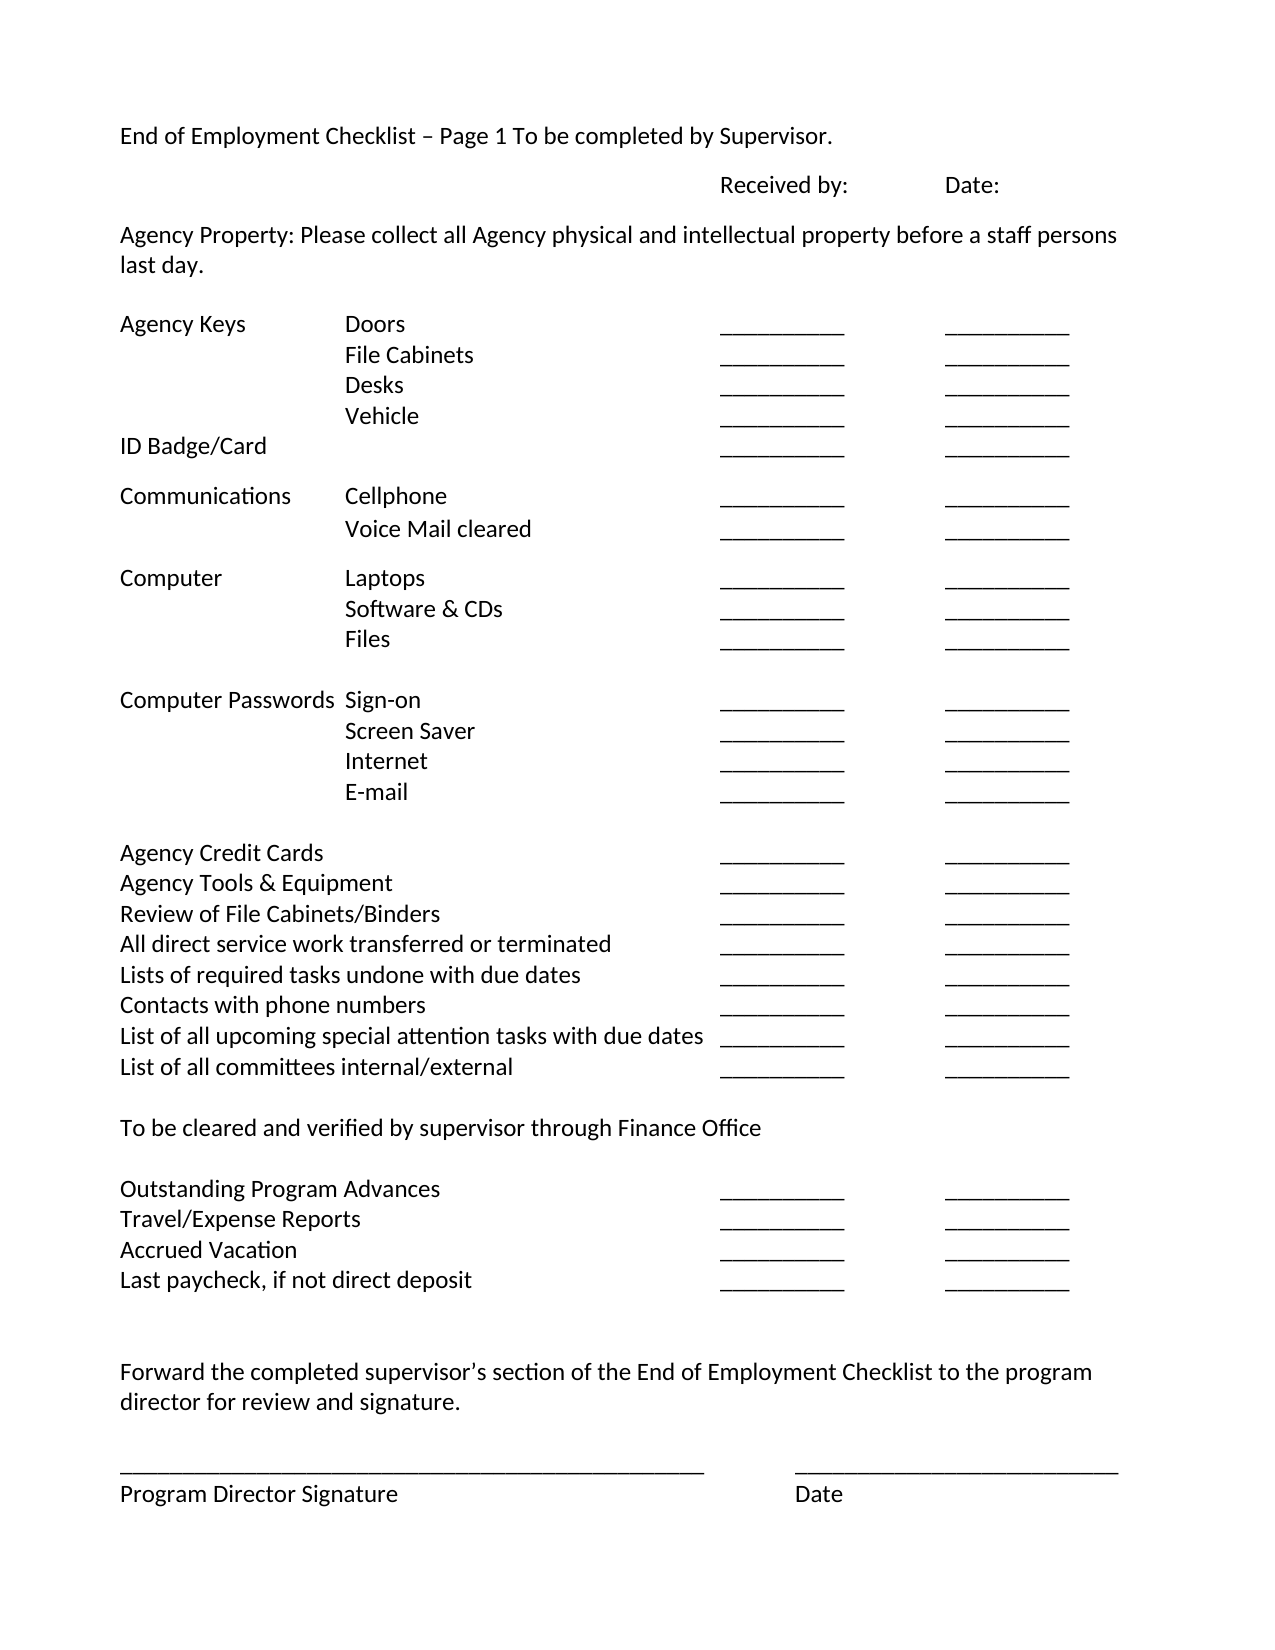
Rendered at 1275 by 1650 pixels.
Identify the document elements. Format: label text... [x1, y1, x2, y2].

text Contacts with phone numbers __________ __________ [120, 990, 1155, 1020]
text Computer Laptops __________ __________ [120, 562, 1155, 593]
text Outstanding Program Advances __________ __________ [120, 1173, 1155, 1203]
text Software & CDs __________ __________ [120, 593, 1155, 623]
text Agency Tools & Equipment __________ __________ [120, 868, 1155, 898]
text All direct service work transferred or terminated __________ __________ [120, 929, 1155, 959]
text Accrued Vacation __________ __________ [120, 1234, 1155, 1264]
text _______________________________________________ __________________________ [120, 1447, 1155, 1478]
text Forward the completed supervisor’s section of the End of Employment Checklist to the program director for review and signature. [120, 1356, 1155, 1417]
text Screen Saver __________ __________ [120, 715, 1155, 746]
text Agency Property: Please collect all Agency physical and intellectual property before a staff persons last day. [120, 219, 1155, 280]
text Review of File Cabinets/Binders __________ __________ [120, 898, 1155, 929]
text Agency Keys Doors __________ __________ [120, 308, 1155, 339]
text Received by: Date: [120, 169, 1155, 200]
text Computer Passwords Sign-on __________ __________ [120, 684, 1155, 715]
text Internet __________ __________ [120, 746, 1155, 776]
text Files __________ __________ [120, 623, 1155, 654]
text ID Badge/Card __________ __________ [120, 430, 1155, 461]
text To be cleared and verified by supervisor through Finance Office [120, 1112, 1155, 1142]
text Last paycheck, if not direct deposit __________ __________ [120, 1264, 1155, 1295]
text Lists of required tasks undone with due dates __________ __________ [120, 959, 1155, 990]
text List of all committees internal/external __________ __________ [120, 1051, 1155, 1081]
text Communications Cellphone __________ __________ Voice Mail cleared __________ __________ [120, 480, 1155, 543]
text Travel/Expense Reports __________ __________ [120, 1203, 1155, 1234]
text List of all upcoming special attention tasks with due dates __________ __________ [120, 1020, 1155, 1051]
text Desks __________ __________ [120, 369, 1155, 400]
text Program Director Signature Date [120, 1478, 1155, 1508]
text End of Employment Checklist – Page 1 To be completed by Supervisor. [120, 120, 1155, 151]
text Agency Credit Cards __________ __________ [120, 837, 1155, 868]
text Vehicle __________ __________ [120, 400, 1155, 430]
text E-mail __________ __________ [120, 776, 1155, 807]
text File Cabinets __________ __________ [120, 339, 1155, 369]
